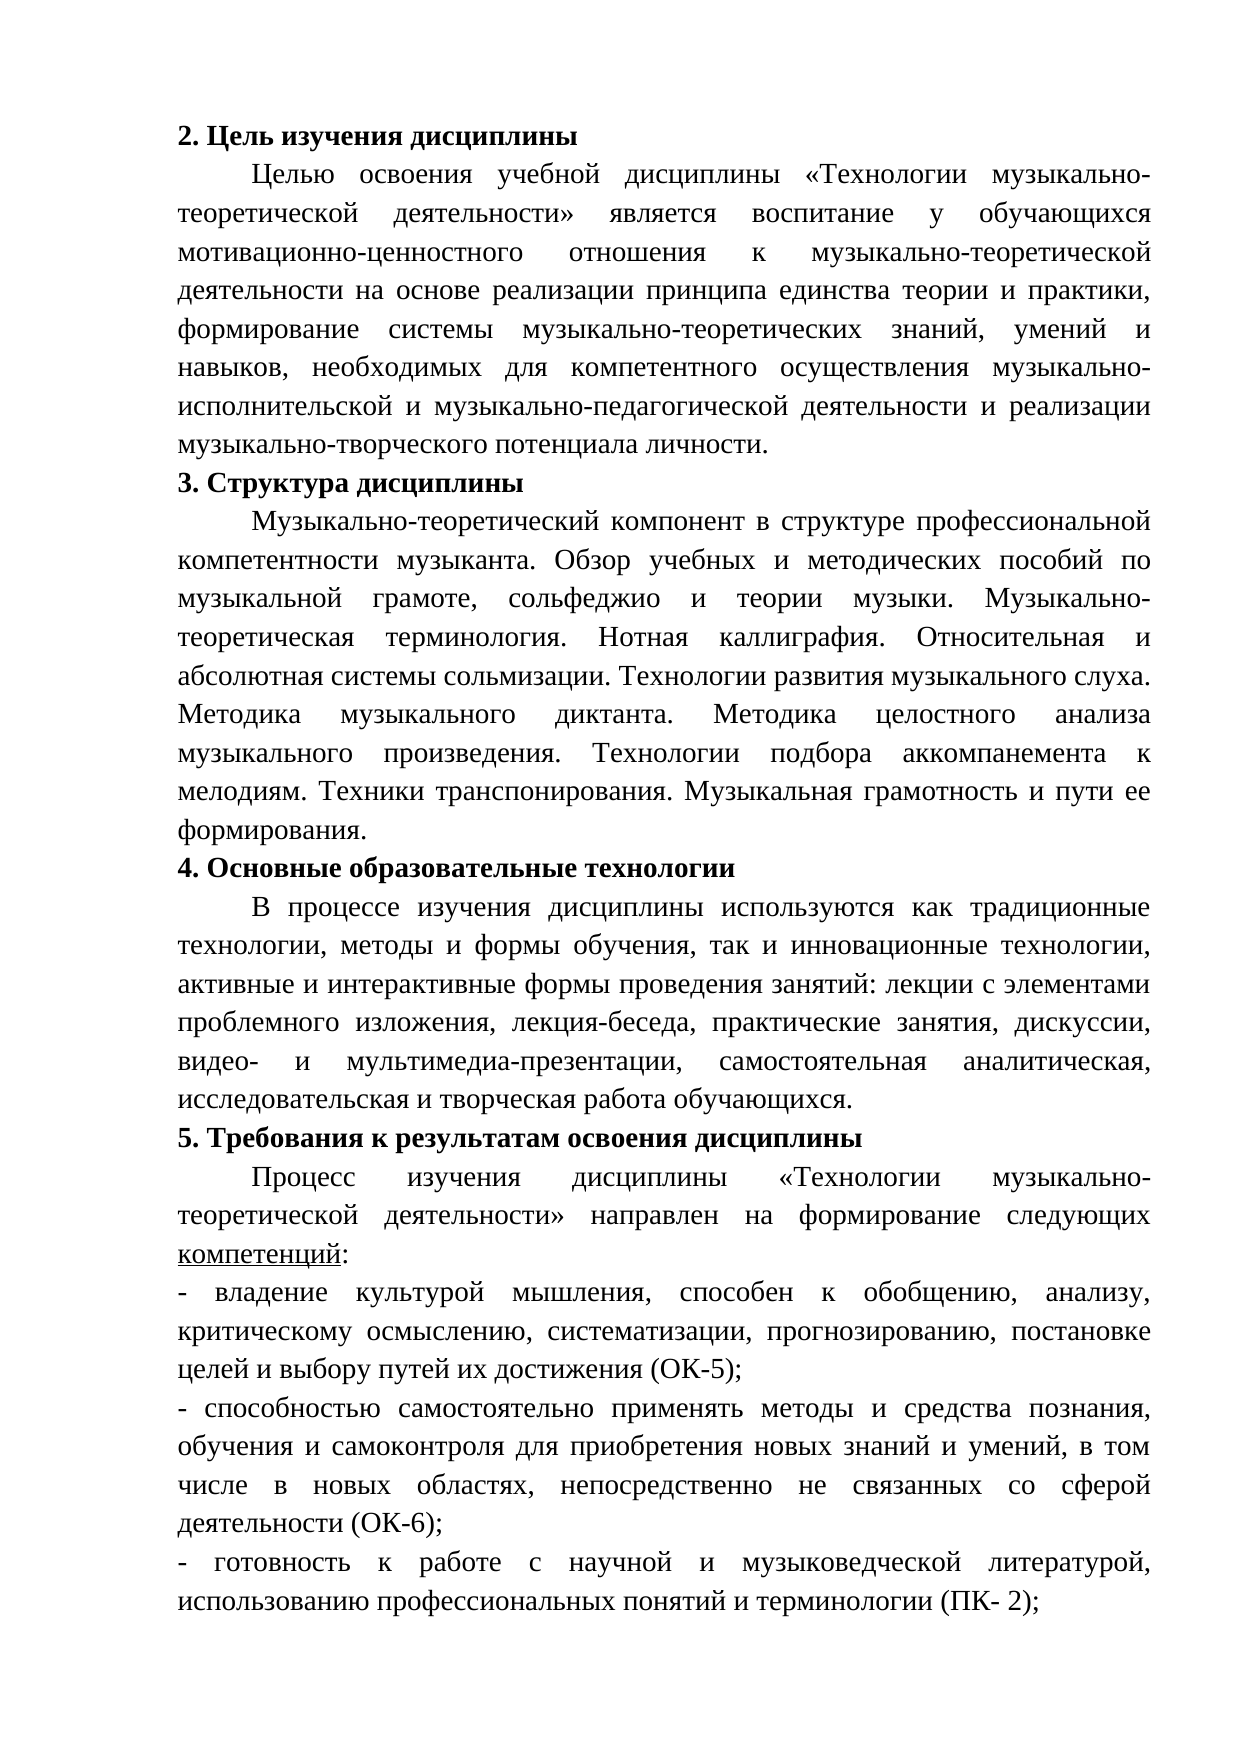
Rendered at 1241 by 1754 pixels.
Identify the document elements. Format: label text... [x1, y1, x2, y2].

list Процесс изучения дисциплины «Технологии музыкально-теоретической деятельности» направлен на формирование следующих компетенций: [177, 1159, 1152, 1269]
text - владение культурой мышления, способен к обобщению, анализу, критическому осмыслению, систематизации, прогнозированию, постановке целей и выбору путей их достижения (ОК-5); [177, 1274, 1152, 1385]
text Целью освоения учебной дисциплины «Технологии музыкально-теоретической деятельности» является воспитание у обучающихся мотивационно-ценностного отношения к музыкально-теоретической деятельности на основе реализации принципа единства теории и практики, формирование системы музыкально-теоретических знаний, умений и навыков, необходимых для компетентного осуществления музыкально-исполнительской и музыкально-педагогической деятельности и реализации музыкально-творческого потенциала личности. [177, 157, 1152, 460]
text - способностью самостоятельно применять методы и средства познания, обучения и самоконтроля для приобретения новых знаний и умений, в том числе в новых областях, непосредственно не связанных со сферой деятельности (ОК-6); [177, 1390, 1152, 1539]
text 5. Требования к результатам освоения дисциплины [177, 1120, 1152, 1154]
text Музыкально-теоретический компонент в структуре профессиональной компетентности музыканта. Обзор учебных и методических пособий по музыкальной грамоте, сольфеджио и теории музыки. Музыкально-теоретическая терминология. Нотная каллиграфия. Относительная и абсолютная системы сольмизации. Технологии развития музыкального слуха. Методика музыкального диктанта. Методика целостного анализа музыкального произведения. Технологии подбора аккомпанемента к мелодиям. Техники транспонирования. Музыкальная грамотность и пути ее формирования. [177, 503, 1152, 845]
text 4. Основные образовательные технологии [177, 850, 1152, 884]
text - готовность к работе с научной и музыковедческой литературой, использованию профессиональных понятий и терминологии (ПК- 2); [177, 1544, 1152, 1616]
text 3. Структура дисциплины [177, 465, 1152, 498]
list В процессе изучения дисциплины используются как традиционные технологии, методы и формы обучения, так и инновационные технологии, активные и интерактивные формы проведения занятий: лекции с элементами проблемного изложения, лекция-беседа, практические занятия, дискуссии, видео- и мультимедиа-презентации, самостоятельная аналитическая, исследовательская и творческая работа обучающихся. [177, 889, 1152, 1115]
text 2. Цель изучения дисциплины [177, 118, 1152, 152]
